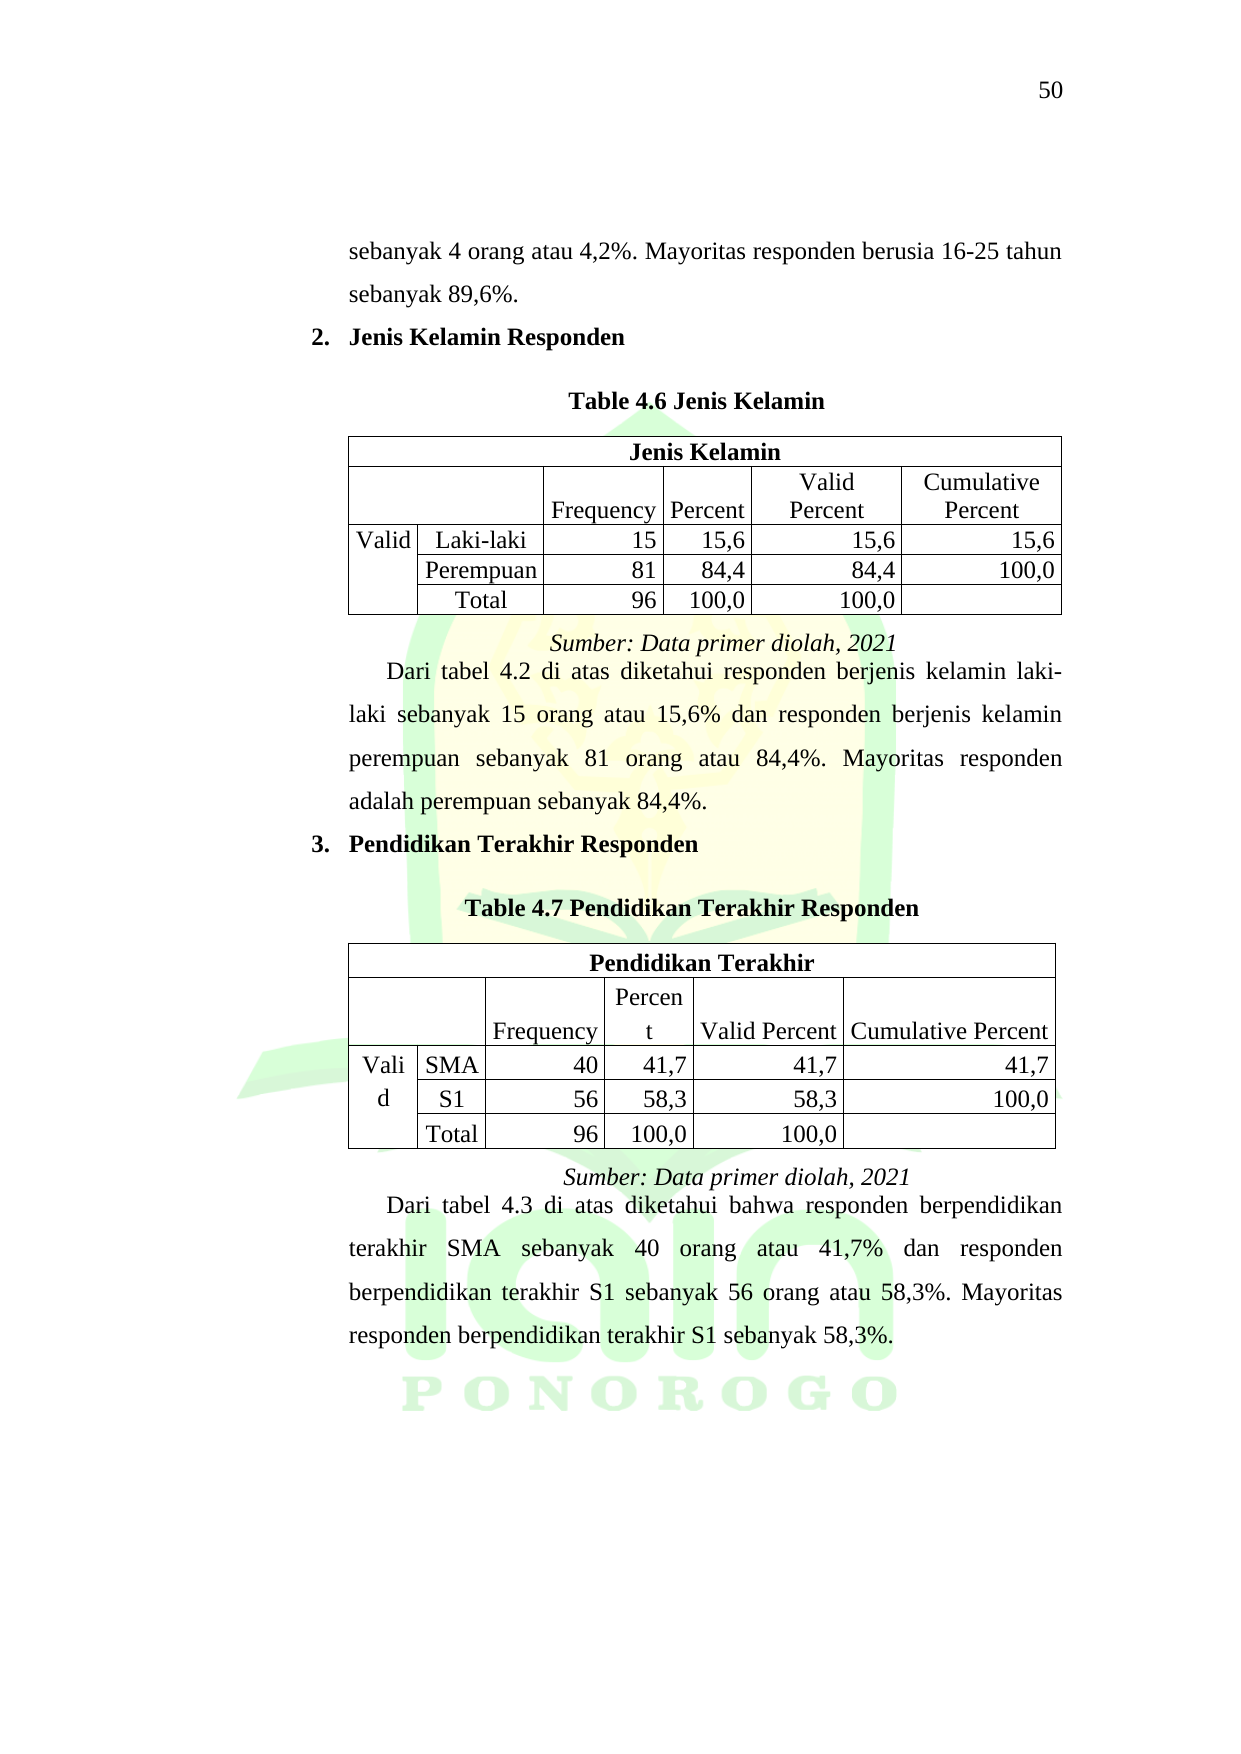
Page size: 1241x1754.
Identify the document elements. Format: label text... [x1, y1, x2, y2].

table_cell 15,6 [752, 525, 901, 554]
table_cell Total [418, 1114, 485, 1148]
table_header Jenis Kelamin [349, 437, 1061, 466]
table_cell 81 [544, 555, 663, 584]
table_cell 84,4 [664, 555, 751, 584]
table_cell [902, 585, 1061, 614]
table_cell Valid [349, 525, 417, 614]
table_cell 100,0 [752, 585, 901, 614]
table_cell Total [418, 585, 543, 614]
list Dari tabel 4.2 di atas diketahui responden berjenis kelamin laki-laki sebanyak 15 orang atau 15,6% dan responden berjenis kelamin perempuan sebanyak 81 orang atau 84,4%. Mayoritas responden adalah perempuan sebanyak 84,4%. [349, 656, 1063, 814]
table_cell 100,0 [694, 1114, 843, 1148]
table_cell 56 [486, 1080, 604, 1113]
table_cell 15,6 [664, 525, 751, 554]
table_cell 40 [486, 1046, 604, 1079]
table_cell 41,7 [844, 1046, 1055, 1079]
table_cell 100,0 [902, 555, 1061, 584]
table_cell 41,7 [605, 1046, 693, 1079]
table_cell 100,0 [844, 1080, 1055, 1113]
table_cell Cumulative Percent [844, 978, 1055, 1044]
list Dari tabel 4.3 di atas diketahui bahwa responden berpendidikan terakhir SMA sebanyak 40 orang atau 41,7% dan responden berpendidikan terakhir S1 sebanyak 56 orang atau 58,3%. Mayoritas responden berpendidikan terakhir S1 sebanyak 58,3%. [349, 1190, 1063, 1348]
table_cell 41,7 [694, 1046, 843, 1079]
table_cell SMA [418, 1046, 485, 1079]
table_cell [844, 1114, 1055, 1148]
table_cell S1 [418, 1080, 485, 1113]
list Jenis Kelamin Responden [311, 322, 1063, 351]
list Pendidikan Terakhir Responden [311, 829, 1063, 858]
table_cell Valid Percent [694, 978, 843, 1044]
table_cell 15,6 [902, 525, 1061, 554]
table_cell 100,0 [605, 1114, 693, 1148]
table_header Pendidikan Terakhir [349, 944, 1055, 977]
table_cell Percent [664, 467, 751, 524]
table_cell 58,3 [694, 1080, 843, 1113]
text Sumber: Data primer diolah, 2021 [311, 615, 1063, 656]
table_cell Valid Percent [752, 467, 901, 524]
table_cell Valid [349, 1046, 417, 1148]
table_cell 58,3 [605, 1080, 693, 1113]
table_cell [349, 467, 543, 524]
table_cell Perempuan [418, 555, 543, 584]
text Sumber: Data primer diolah, 2021 [311, 1149, 1063, 1190]
table_cell Cumulative Percent [902, 467, 1061, 524]
table_cell [349, 978, 485, 1044]
table_cell Frequency [544, 467, 663, 524]
table_cell 84,4 [752, 555, 901, 584]
table_cell 15 [544, 525, 663, 554]
table_cell Frequency [486, 978, 604, 1044]
table_cell Percent [605, 978, 693, 1044]
table_cell Laki-laki [418, 525, 543, 554]
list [349, 236, 1063, 308]
table_cell 100,0 [664, 585, 751, 614]
table_cell 96 [486, 1114, 604, 1148]
table_cell 96 [544, 585, 663, 614]
